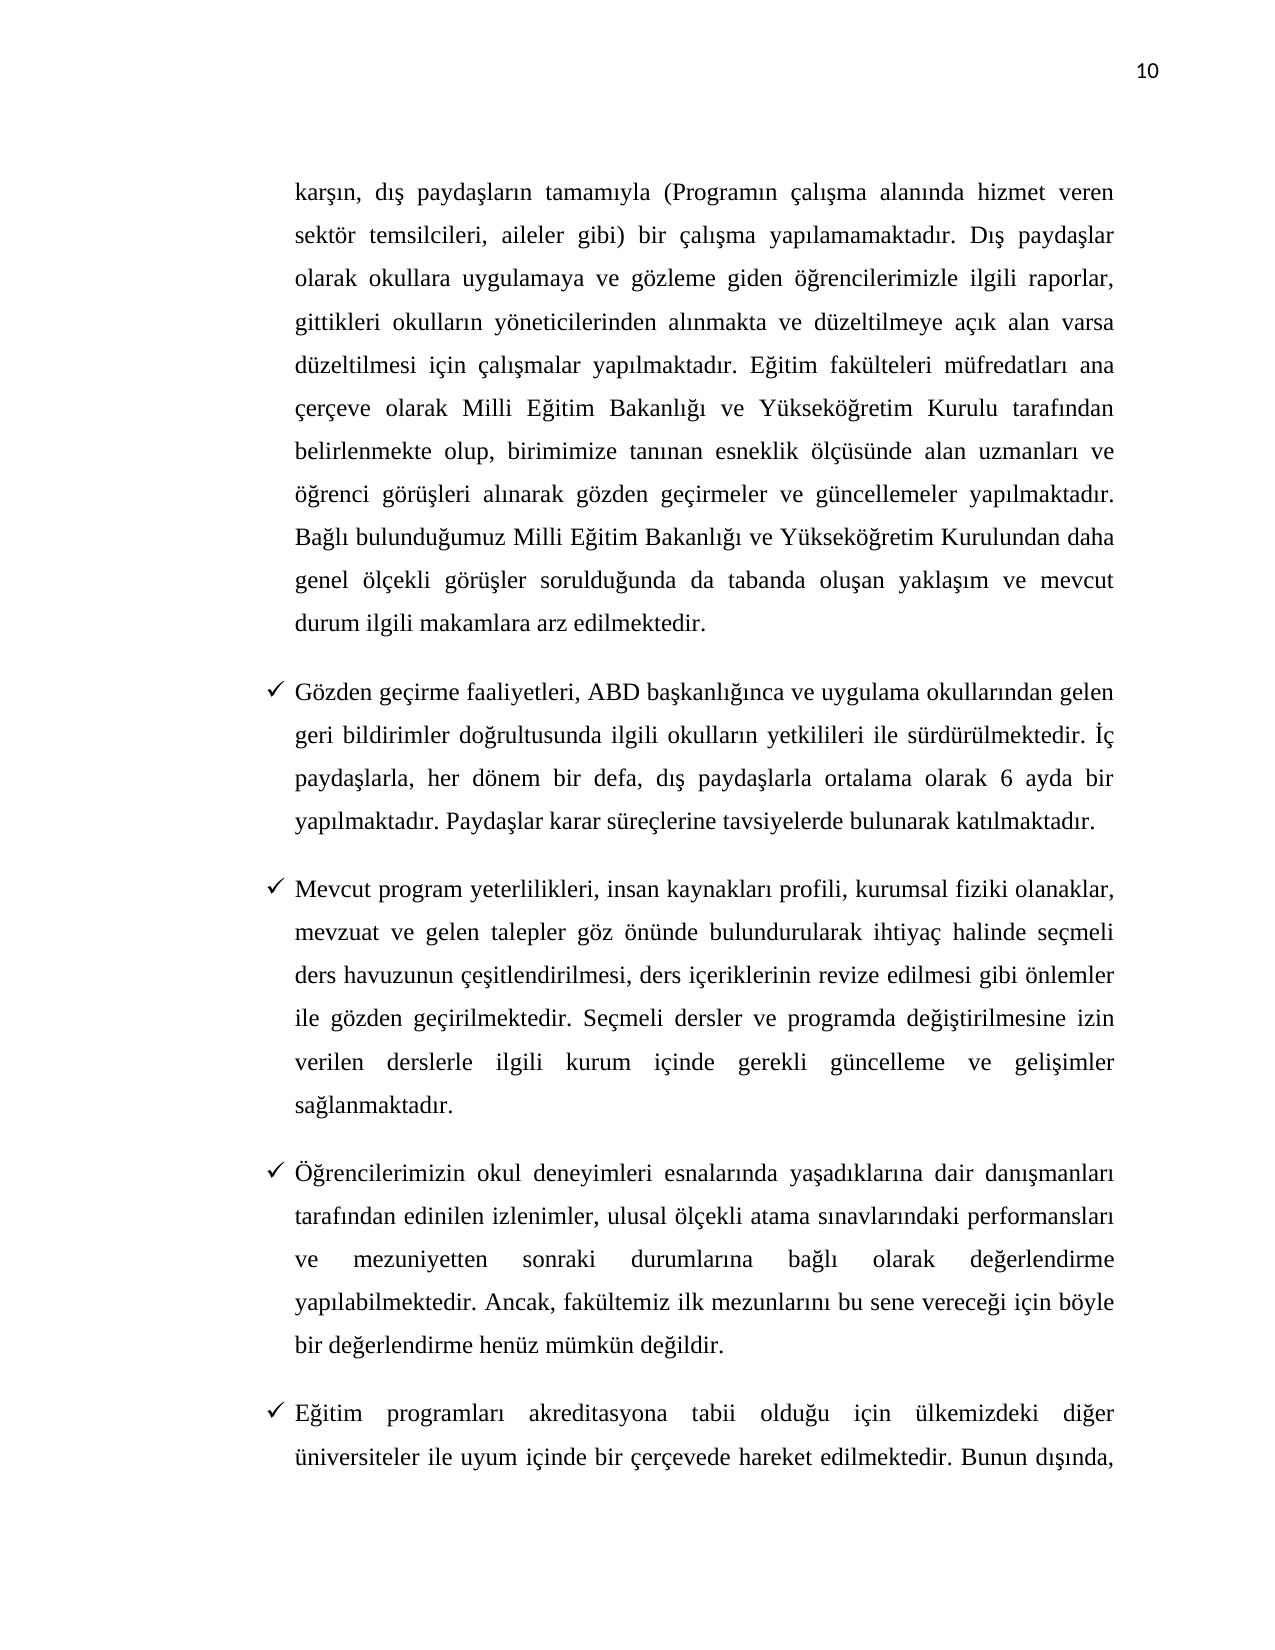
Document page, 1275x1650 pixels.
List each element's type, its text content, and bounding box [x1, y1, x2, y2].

list Öğrencilerimizin okul deneyimleri esnalarında yaşadıklarına dair danışmanları tarafından edinilen izlenimler, ulusal ölçekli atama sınavlarındaki performansları ve mezuniyetten sonraki durumlarına bağlı olarak değerlendirme yapılabilmektedir. Ancak, fakültemiz ilk mezunlarını bu sene vereceği için böyle bir değerlendirme henüz mümkün değildir. [265, 1158, 1115, 1359]
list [265, 177, 1115, 637]
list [265, 1398, 1115, 1470]
list Gözden geçirme faaliyetleri, ABD başkanlığınca ve uygulama okullarından gelen geri bildirimler doğrultusunda ilgili okulların yetkilileri ile sürdürülmektedir. İç paydaşlarla, her dönem bir defa, dış paydaşlarla ortalama olarak 6 ayda bir yapılmaktadır. Paydaşlar karar süreçlerine tavsiyelerde bulunarak katılmaktadır. [265, 677, 1115, 835]
list Mevcut program yeterlilikleri, insan kaynakları profili, kurumsal fiziki olanaklar, mevzuat ve gelen talepler göz önünde bulundurularak ihtiyaç halinde seçmeli ders havuzunun çeşitlendirilmesi, ders içeriklerinin revize edilmesi gibi önlemler ile gözden geçirilmektedir. Seçmeli dersler ve programda değiştirilmesine izin verilen derslerle ilgili kurum içinde gerekli güncelleme ve gelişimler sağlanmaktadır. [265, 874, 1115, 1118]
